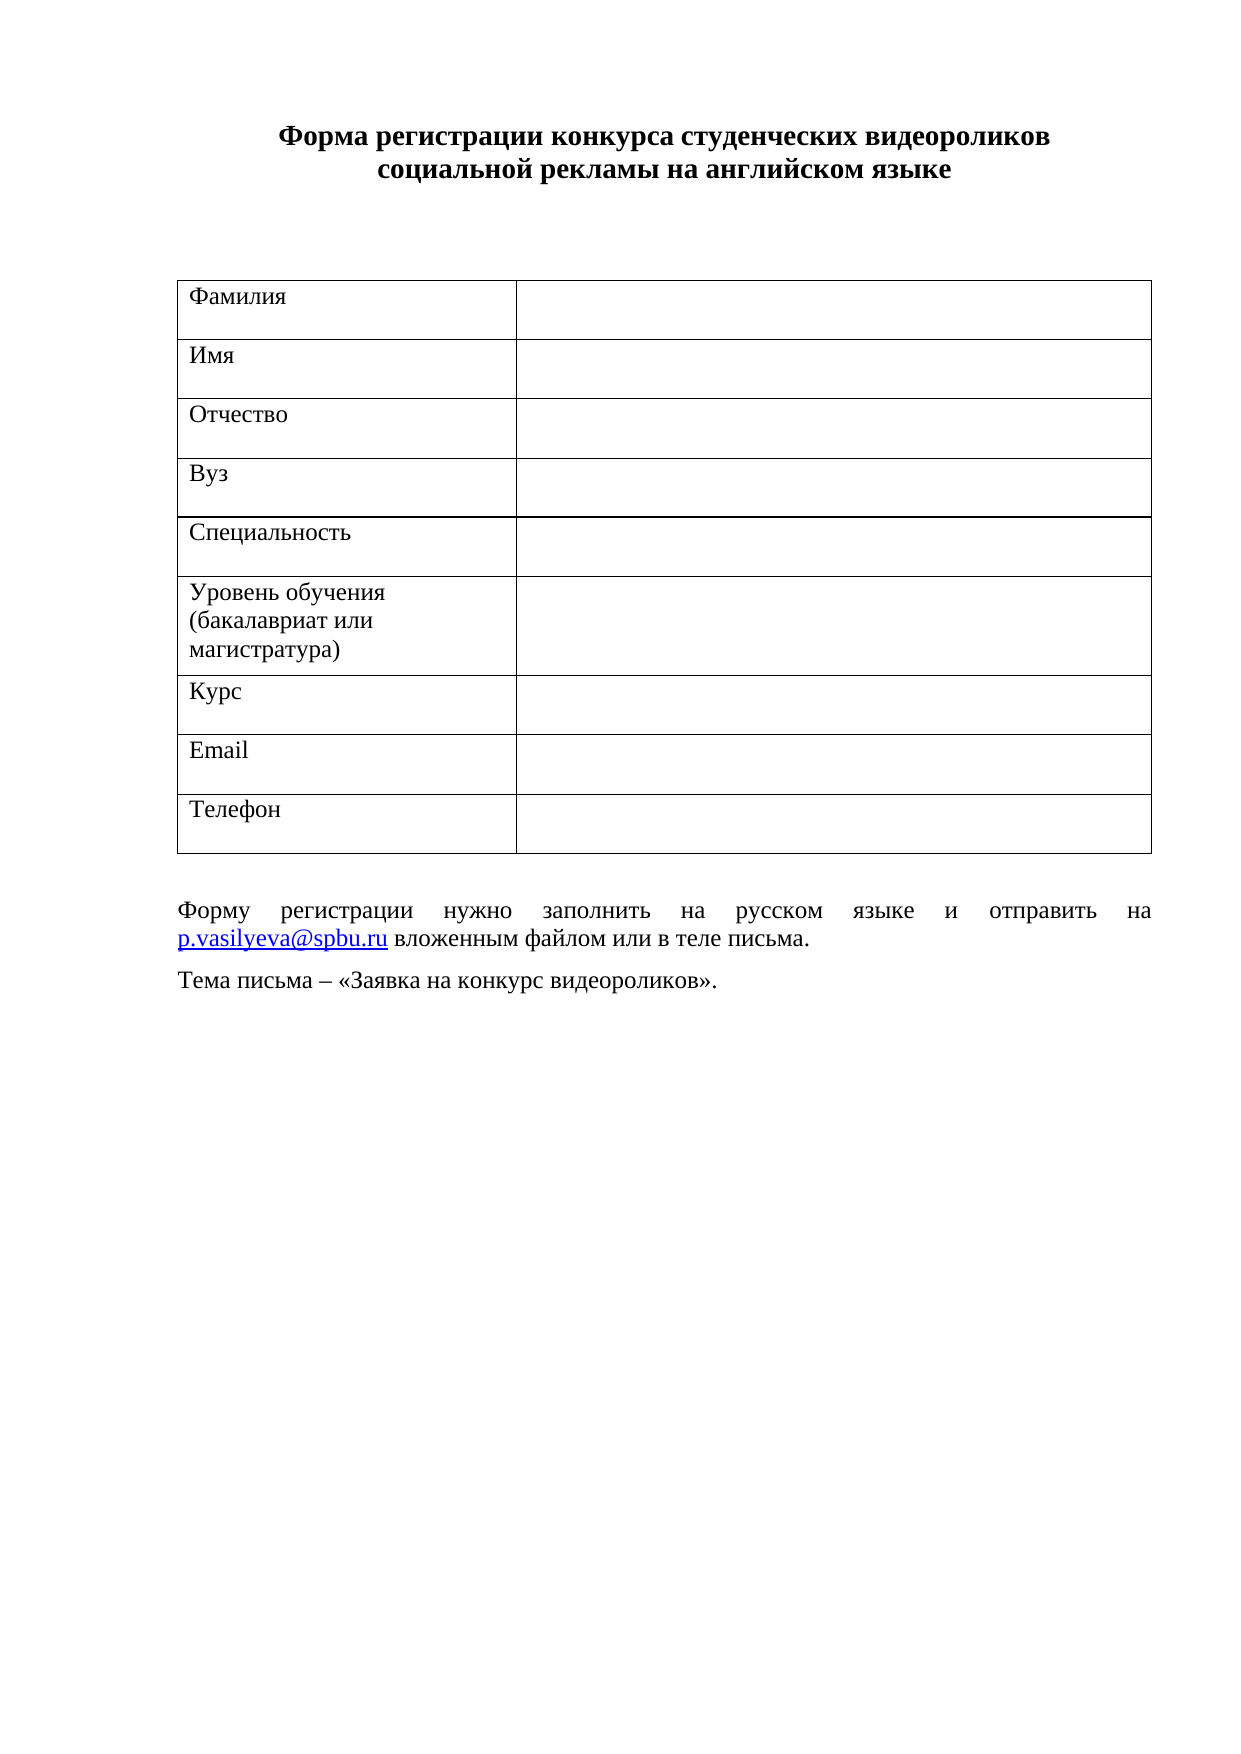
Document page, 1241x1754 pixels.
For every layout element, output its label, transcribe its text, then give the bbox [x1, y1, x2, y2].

table_cell Вуз [178, 459, 516, 516]
text Форму регистрации нужно заполнить на русском языке и отправить на p.vasilyeva@spbu.ru вложенным файлом или в теле письма. [177, 895, 1152, 952]
table_cell [517, 577, 1151, 675]
text Тема письма – «Заявка на конкурс видеороликов». [177, 965, 1152, 993]
table_header [517, 281, 1151, 339]
table_cell [517, 676, 1151, 734]
table_cell Email [178, 735, 516, 793]
table_cell [517, 399, 1151, 457]
table_cell Специальность [178, 518, 516, 576]
text Форма регистрации конкурса студенческих видеороликов социальной рекламы на английском языке [177, 118, 1152, 185]
table_cell Отчество [178, 399, 516, 457]
table_cell Уровень обучения (бакалавриат или магистратура) [178, 577, 516, 675]
table_cell [517, 518, 1151, 576]
table_cell Курс [178, 676, 516, 734]
table_header Фамилия [178, 281, 516, 339]
table_cell [517, 795, 1151, 852]
table_cell [517, 459, 1151, 516]
table_cell Телефон [178, 795, 516, 852]
table_cell [517, 735, 1151, 793]
table_cell [517, 340, 1151, 398]
table_cell Имя [178, 340, 516, 398]
